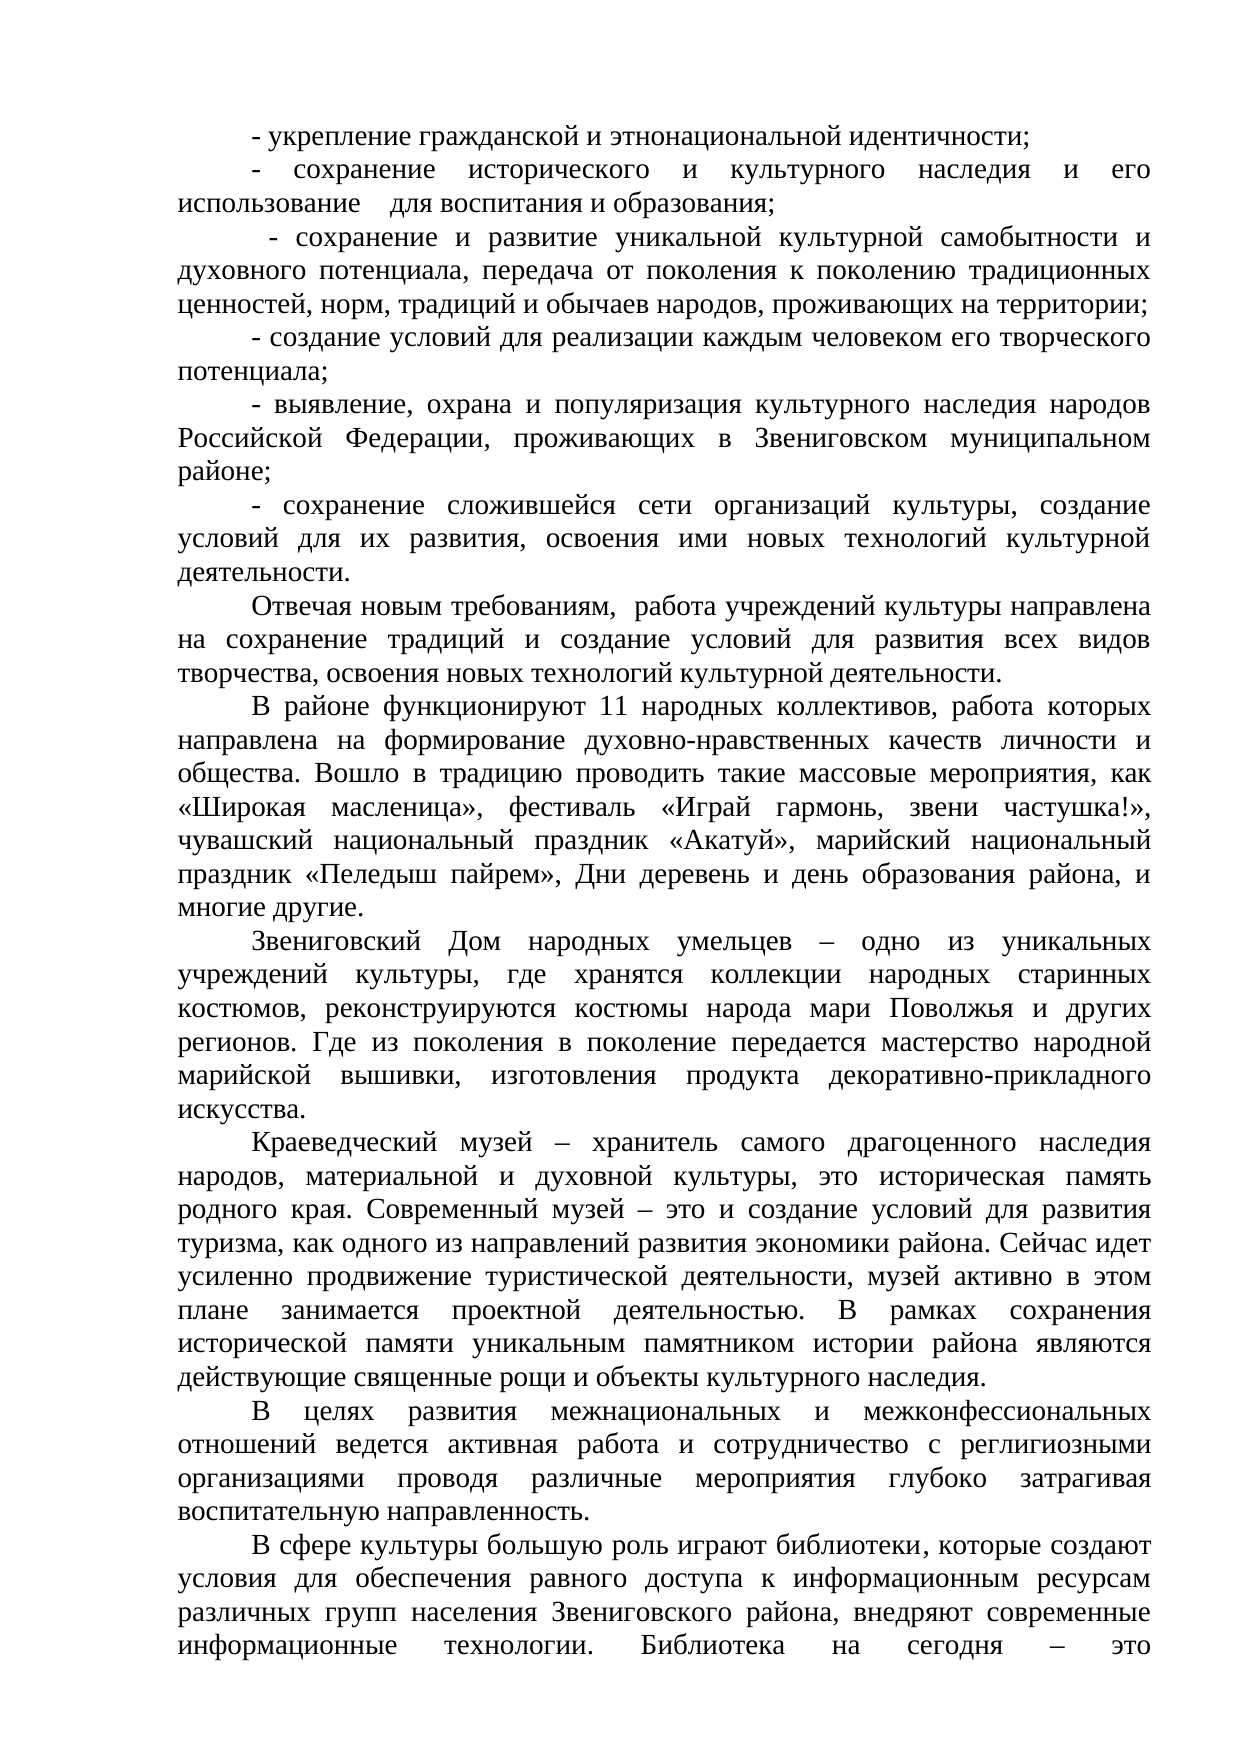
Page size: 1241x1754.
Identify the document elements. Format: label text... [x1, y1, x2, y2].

text Краеведческий музей – хранитель самого драгоценного наследия народов, материальной и духовной культуры, это историческая память родного края. Современный музей – это и создание условий для развития туризма, как одного из направлений развития экономики района. Сейчас идет усиленно продвижение туристической деятельности, музей активно в этом плане занимается проектной деятельностью. В рамках сохранения исторической памяти уникальным памятником истории района являются действующие священные рощи и объекты культурного наследия. [177, 1124, 1152, 1393]
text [177, 1527, 1152, 1661]
text В целях развития межнациональных и межконфессиональных отношений ведется активная работа и сотрудничество с реглигиозными организациями проводя различные мероприятия глубоко затрагивая воспитательную направленность. [177, 1393, 1152, 1527]
text В районе функционируют 11 народных коллективов, работа которых направлена на формирование духовно-нравственных качеств личности и общества. Вошло в традицию проводить такие массовые мероприятия, как «Широкая масленица», фестиваль «Играй гармонь, звени частушка!», чувашский национальный праздник «Акатуй», марийский национальный праздник «Пеледыш пайрем», Дни деревень и день образования района, и многие другие. [177, 688, 1152, 923]
text Отвечая новым требованиям, работа учреждений культуры направлена на сохранение традиций и создание условий для развития всех видов творчества, освоения новых технологий культурной деятельности. [177, 588, 1152, 688]
text - сохранение и развитие уникальной культурной самобытности и духовного потенциала, передача от поколения к поколению традиционных ценностей, норм, традиций и обычаев народов, проживающих на территории; [177, 219, 1152, 319]
text - сохранение сложившейся сети организаций культуры, создание условий для их развития, освоения ими новых технологий культурной деятельности. [177, 487, 1152, 588]
text - сохранение исторического и культурного наследия и его использование для воспитания и образования; [177, 152, 1152, 219]
text Звениговский Дом народных умельцев – одно из уникальных учреждений культуры, где хранятся коллекции народных старинных костюмов, реконструируются костюмы народа мари Поволжья и других регионов. Где из поколения в поколение передается мастерство народной марийской вышивки, изготовления продукта декоративно-прикладного искусства. [177, 923, 1152, 1124]
text - укрепление гражданской и этнонациональной идентичности; [177, 118, 1152, 152]
text - выявление, охрана и популяризация культурного наследия народов Российской Федерации, проживающих в Звениговском муниципальном районе; [177, 386, 1152, 487]
text - создание условий для реализации каждым человеком его творческого потенциала; [177, 319, 1152, 386]
